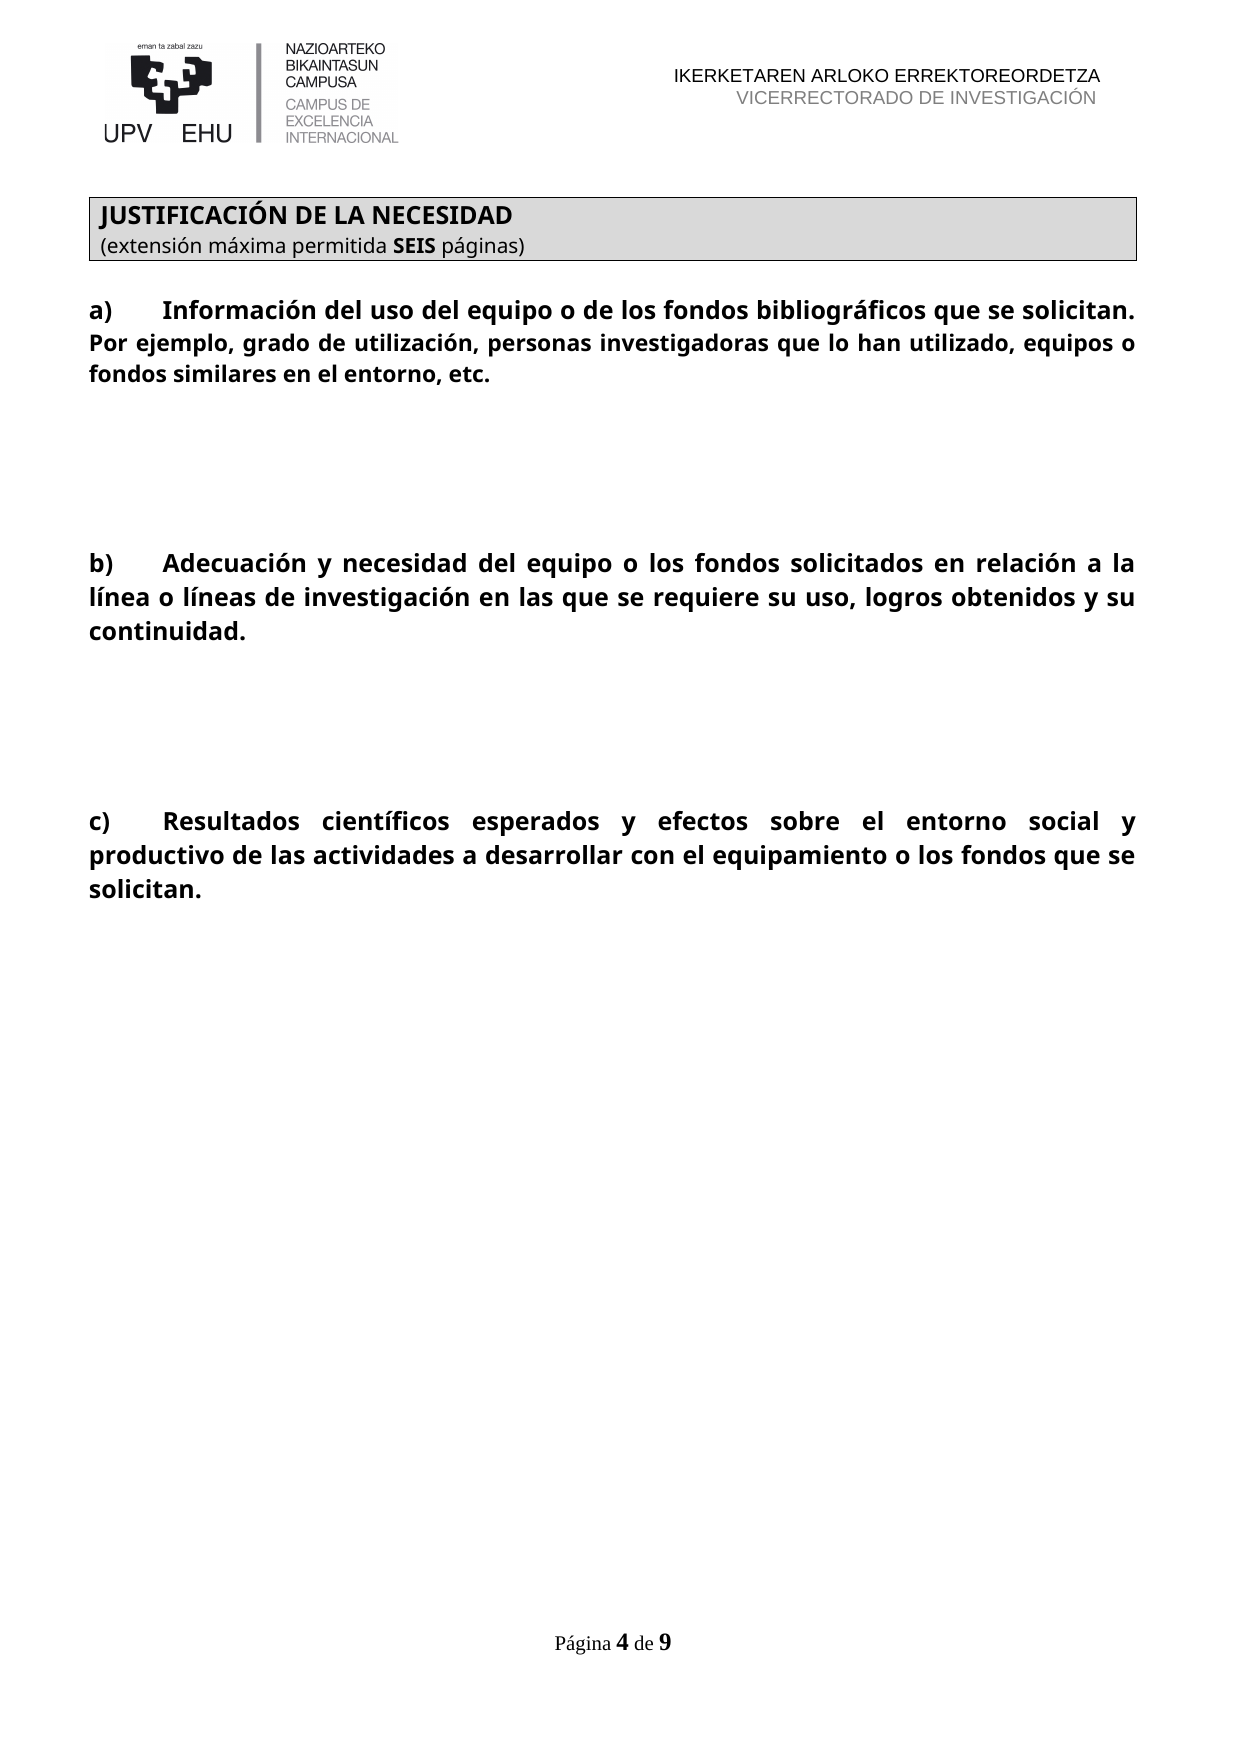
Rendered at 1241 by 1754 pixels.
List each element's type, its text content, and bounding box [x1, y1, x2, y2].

text b) Adecuación y necesidad del equipo o los fondos solicitados en relación a la línea o líneas de investigación en las que se requiere su uso, logros obtenidos y su continuidad. [89, 545, 1137, 647]
text c) Resultados científicos esperados y efectos sobre el entorno social y productivo de las actividades a desarrollar con el equipamiento o los fondos que se solicitan. [89, 804, 1137, 906]
picture [104, 43, 399, 143]
text a) Información del uso del equipo o de los fondos bibliográficos que se solicitan. Por ejemplo, grado de utilización, personas investigadoras que lo han utilizado, equipos o fondos similares en el entorno, etc. [89, 292, 1137, 389]
table_header JUSTIFICACIÓN DE LA NECESIDAD (extensión máxima permitida SEIS páginas) [90, 198, 1136, 260]
